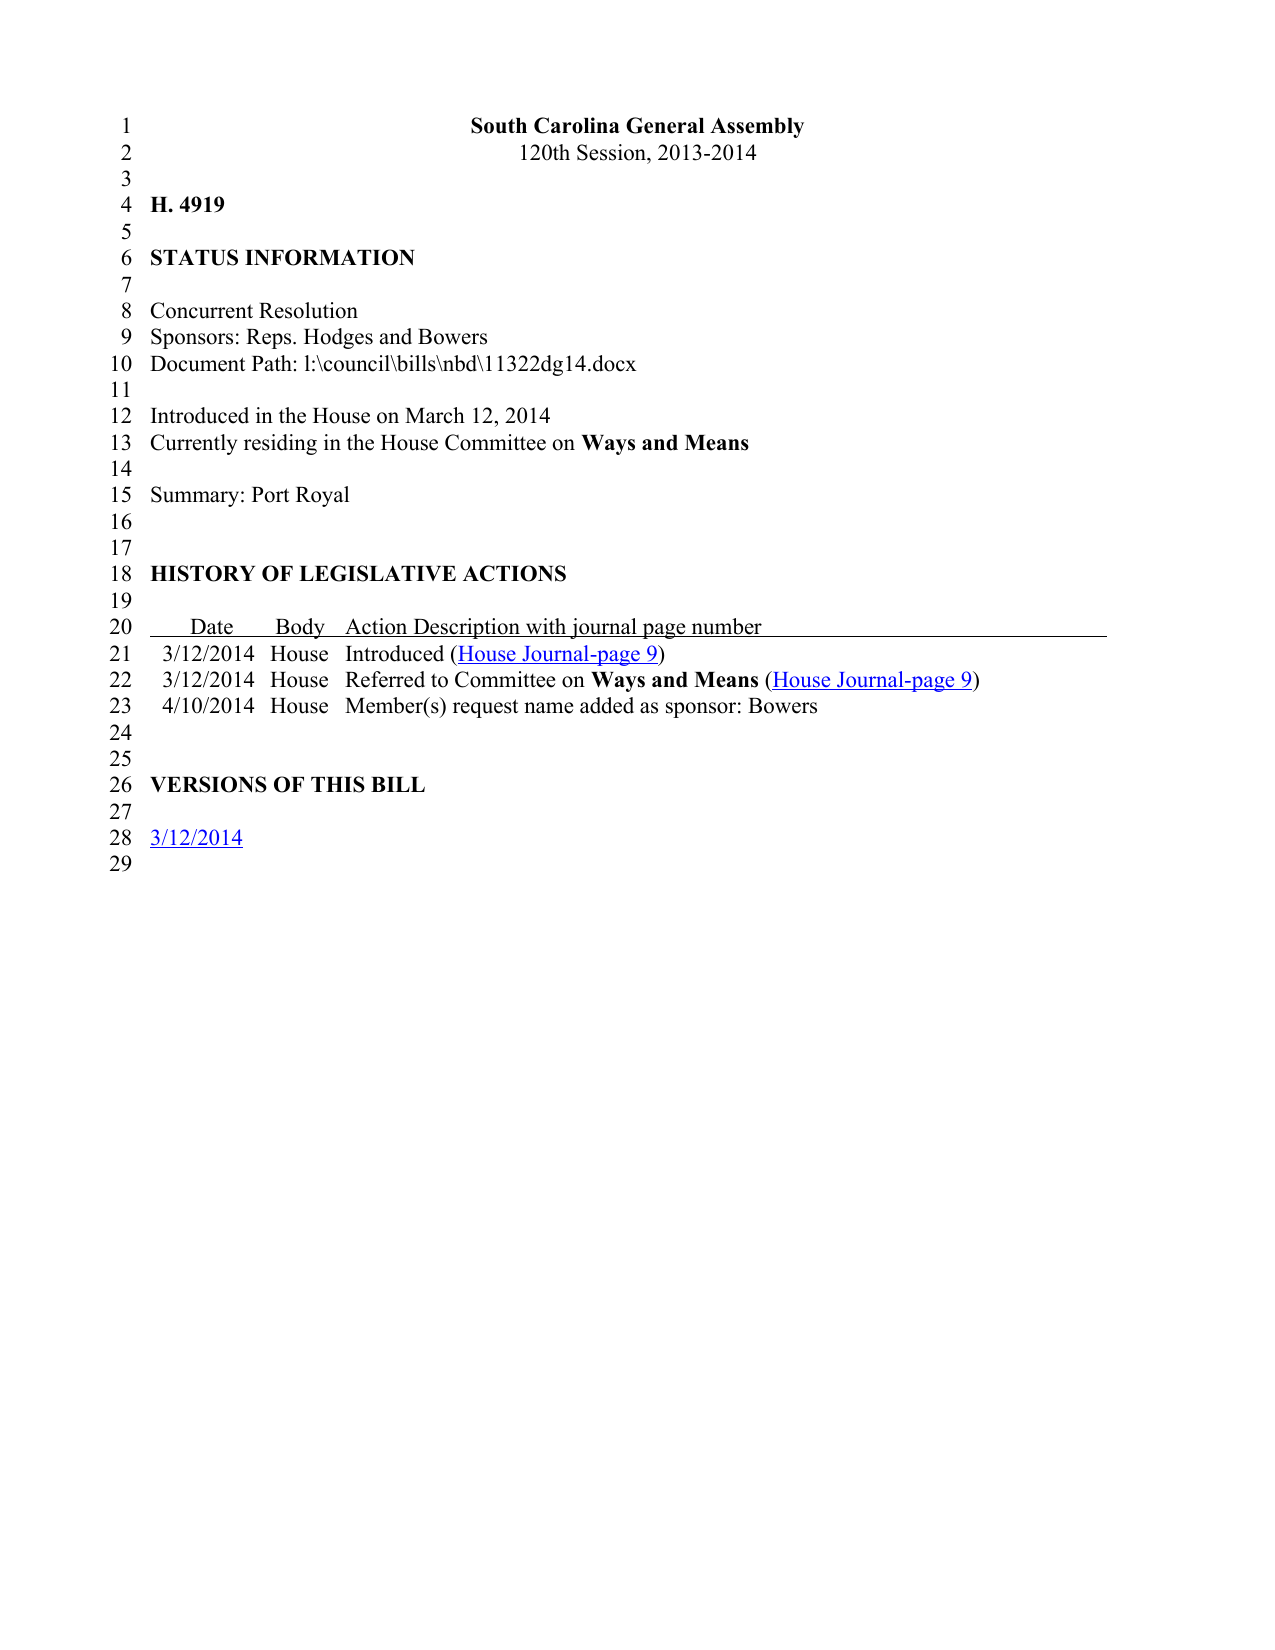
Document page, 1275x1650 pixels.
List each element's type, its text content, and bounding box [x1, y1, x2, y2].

text 3/12/2014 [150, 824, 1125, 850]
text STATUS INFORMATION [150, 244, 1125, 271]
text HISTORY OF LEGISLATIVE ACTIONS [150, 561, 1125, 587]
text Currently residing in the House Committee on Ways and Means [150, 429, 1125, 455]
text South Carolina General Assembly [150, 112, 1125, 139]
text 120th Session, 2013-2014 [150, 139, 1125, 165]
text Date Body Action Description with journal page number [150, 613, 1125, 639]
text Document Path: l:\council\bills\nbd\11322dg14.docx [150, 350, 1125, 376]
text Summary: Port Royal [150, 481, 1125, 508]
text 3/12/2014 House Introduced (House Journal-page 9) [150, 639, 1125, 666]
text H. 4919 [150, 192, 1125, 218]
text Concurrent Resolution [150, 297, 1125, 323]
text 4/10/2014 House Member(s) request name added as sponsor: Bowers [150, 692, 1125, 719]
text Sponsors: Reps. Hodges and Bowers [150, 323, 1125, 350]
text 3/12/2014 House Referred to Committee on Ways and Means (House Journal-page 9) [150, 666, 1125, 692]
text VERSIONS OF THIS BILL [150, 771, 1125, 798]
text Introduced in the House on March 12, 2014 [150, 402, 1125, 429]
